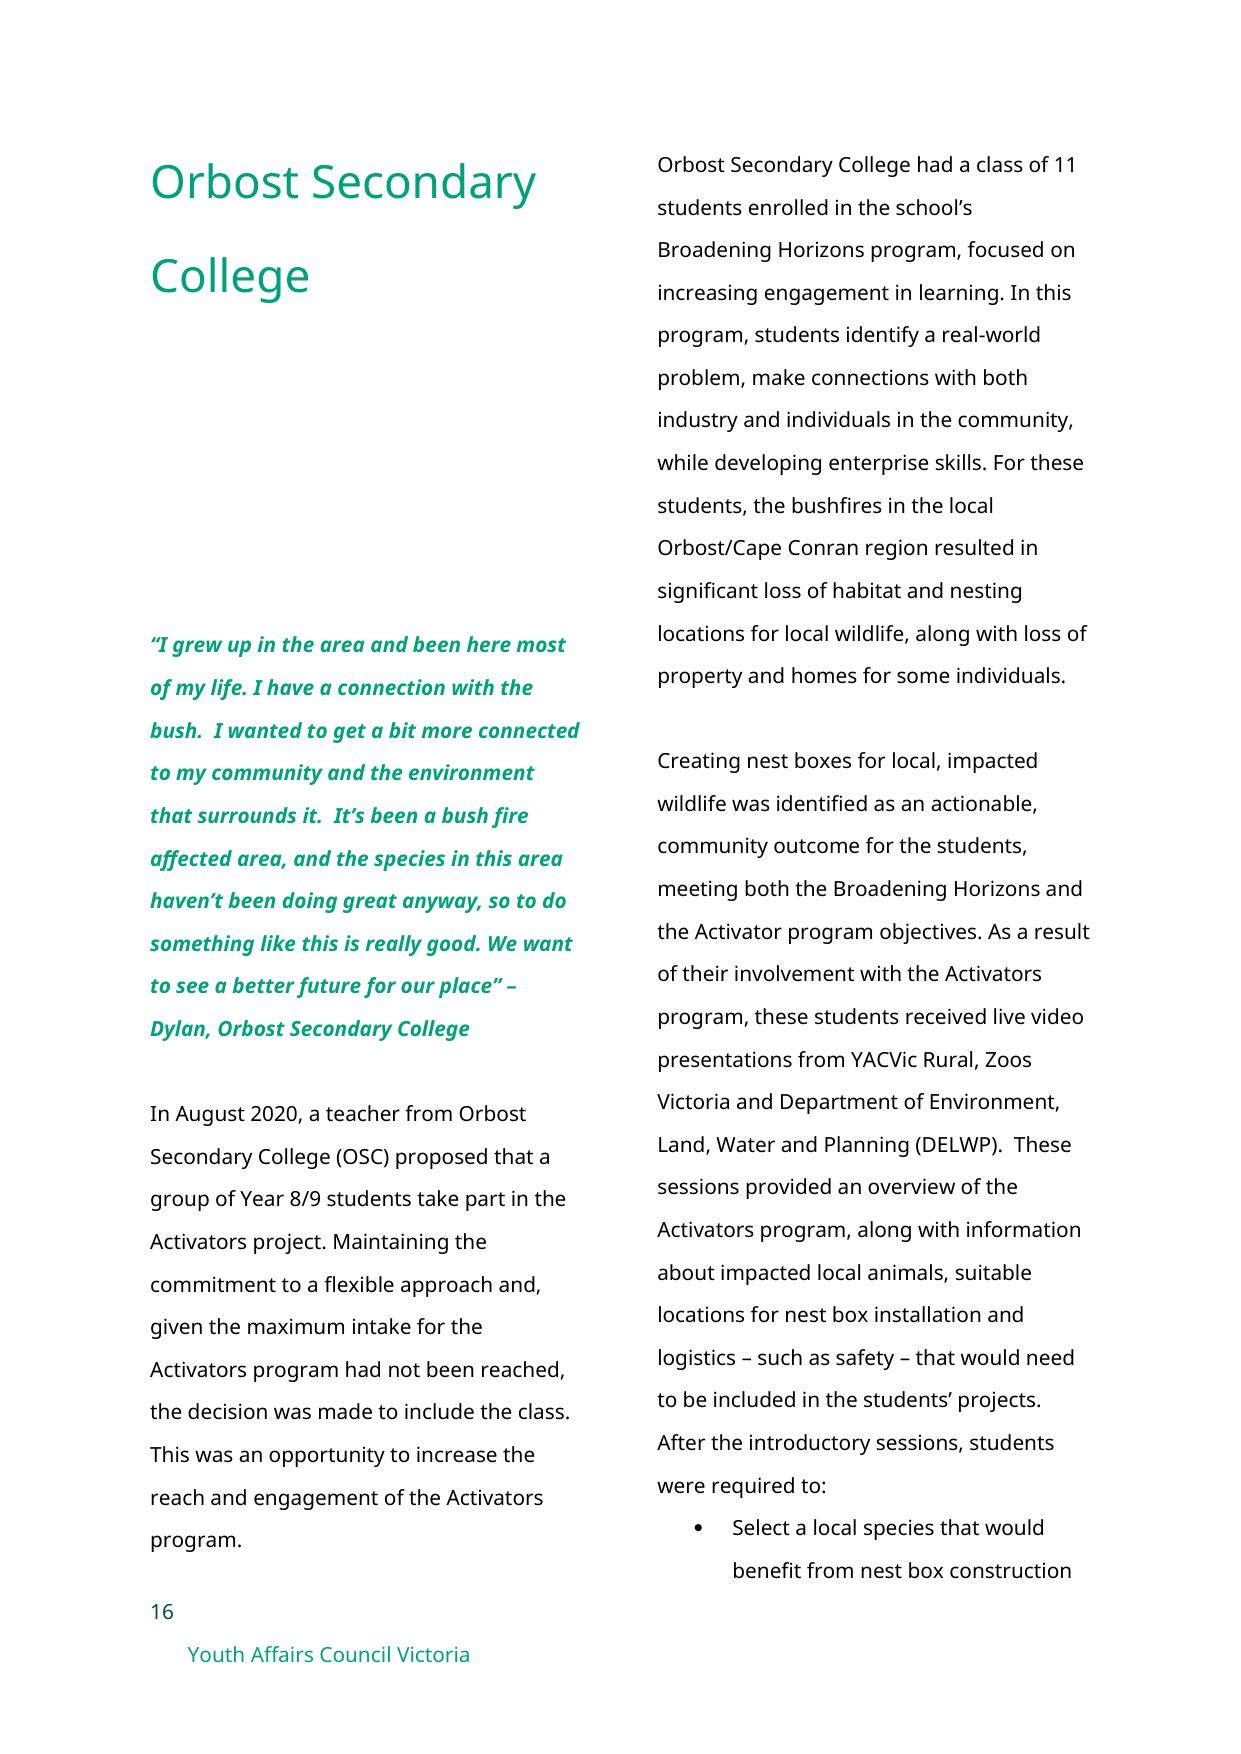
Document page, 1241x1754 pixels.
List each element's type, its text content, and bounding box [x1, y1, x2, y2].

subtitle Orbost Secondary College [150, 150, 583, 306]
text Orbost Secondary College had a class of 11 students enrolled in the school’s Broadening Horizons program, focused on increasing engagement in learning. In this program, students identify a real-world problem, make connections with both industry and individuals in the community, while developing enterprise skills. For these students, the bushfires in the local Orbost/Cape Conran region resulted in significant loss of habitat and nesting locations for local wildlife, along with loss of property and homes for some individuals. [657, 150, 1090, 690]
list Select a local species that would benefit from nest box construction [694, 1513, 1090, 1584]
text Creating nest boxes for local, impacted wildlife was identified as an actionable, community outcome for the students, meeting both the Broadening Horizons and the Activator program objectives. As a result of their involvement with the Activators program, these students received live video presentations from YACVic Rural, Zoos Victoria and Department of Environment, Land, Water and Planning (DELWP). These sessions provided an overview of the Activators program, along with information about impacted local animals, suitable locations for nest box installation and logistics – such as safety – that would need to be included in the students’ projects. After the introductory sessions, students were required to: [657, 746, 1090, 1499]
text In August 2020, a teacher from Orbost Secondary College (OSC) proposed that a group of Year 8/9 students take part in the Activators project. Maintaining the commitment to a flexible approach and, given the maximum intake for the Activators program had not been reached, the decision was made to include the class. This was an opportunity to increase the reach and engagement of the Activators program. [150, 1099, 583, 1554]
text “I grew up in the area and been here most of my life. I have a connection with the bush. I wanted to get a bit more connected to my community and the environment that surrounds it. It’s been a bush fire affected area, and the species in this area haven’t been doing great anyway, so to do something like this is really good. We want to see a better future for our place” – Dylan, Orbost Secondary College [150, 631, 583, 1042]
